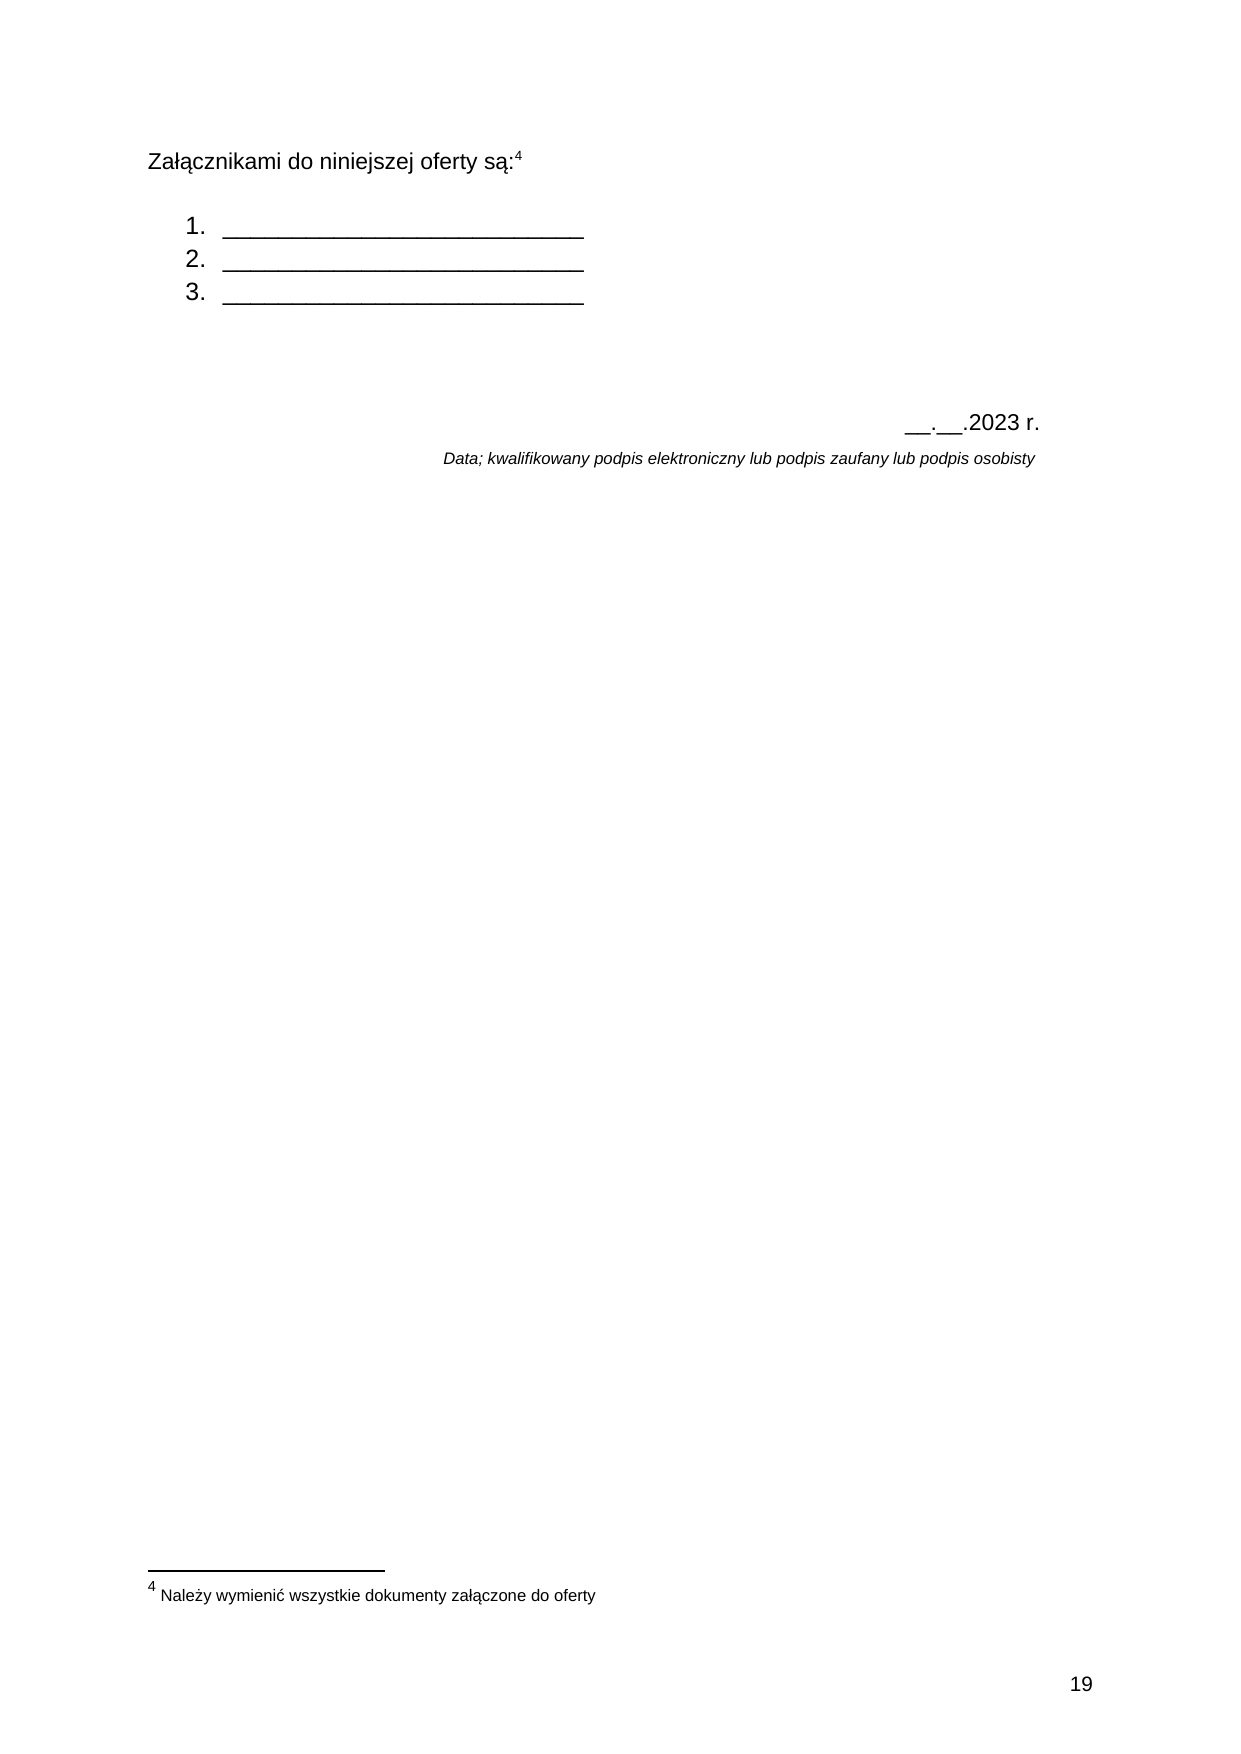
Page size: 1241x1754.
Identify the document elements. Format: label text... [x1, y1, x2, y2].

list __________________________ [185, 277, 1092, 306]
list __________________________ [185, 211, 1092, 240]
list __________________________ [185, 244, 1092, 273]
text Data; kwalifikowany podpis elektroniczny lub podpis zaufany lub podpis osobisty [148, 448, 1092, 468]
text __.__.2023 r. [148, 409, 1092, 435]
text Załącznikami do niniejszej oferty są: [148, 148, 1092, 174]
